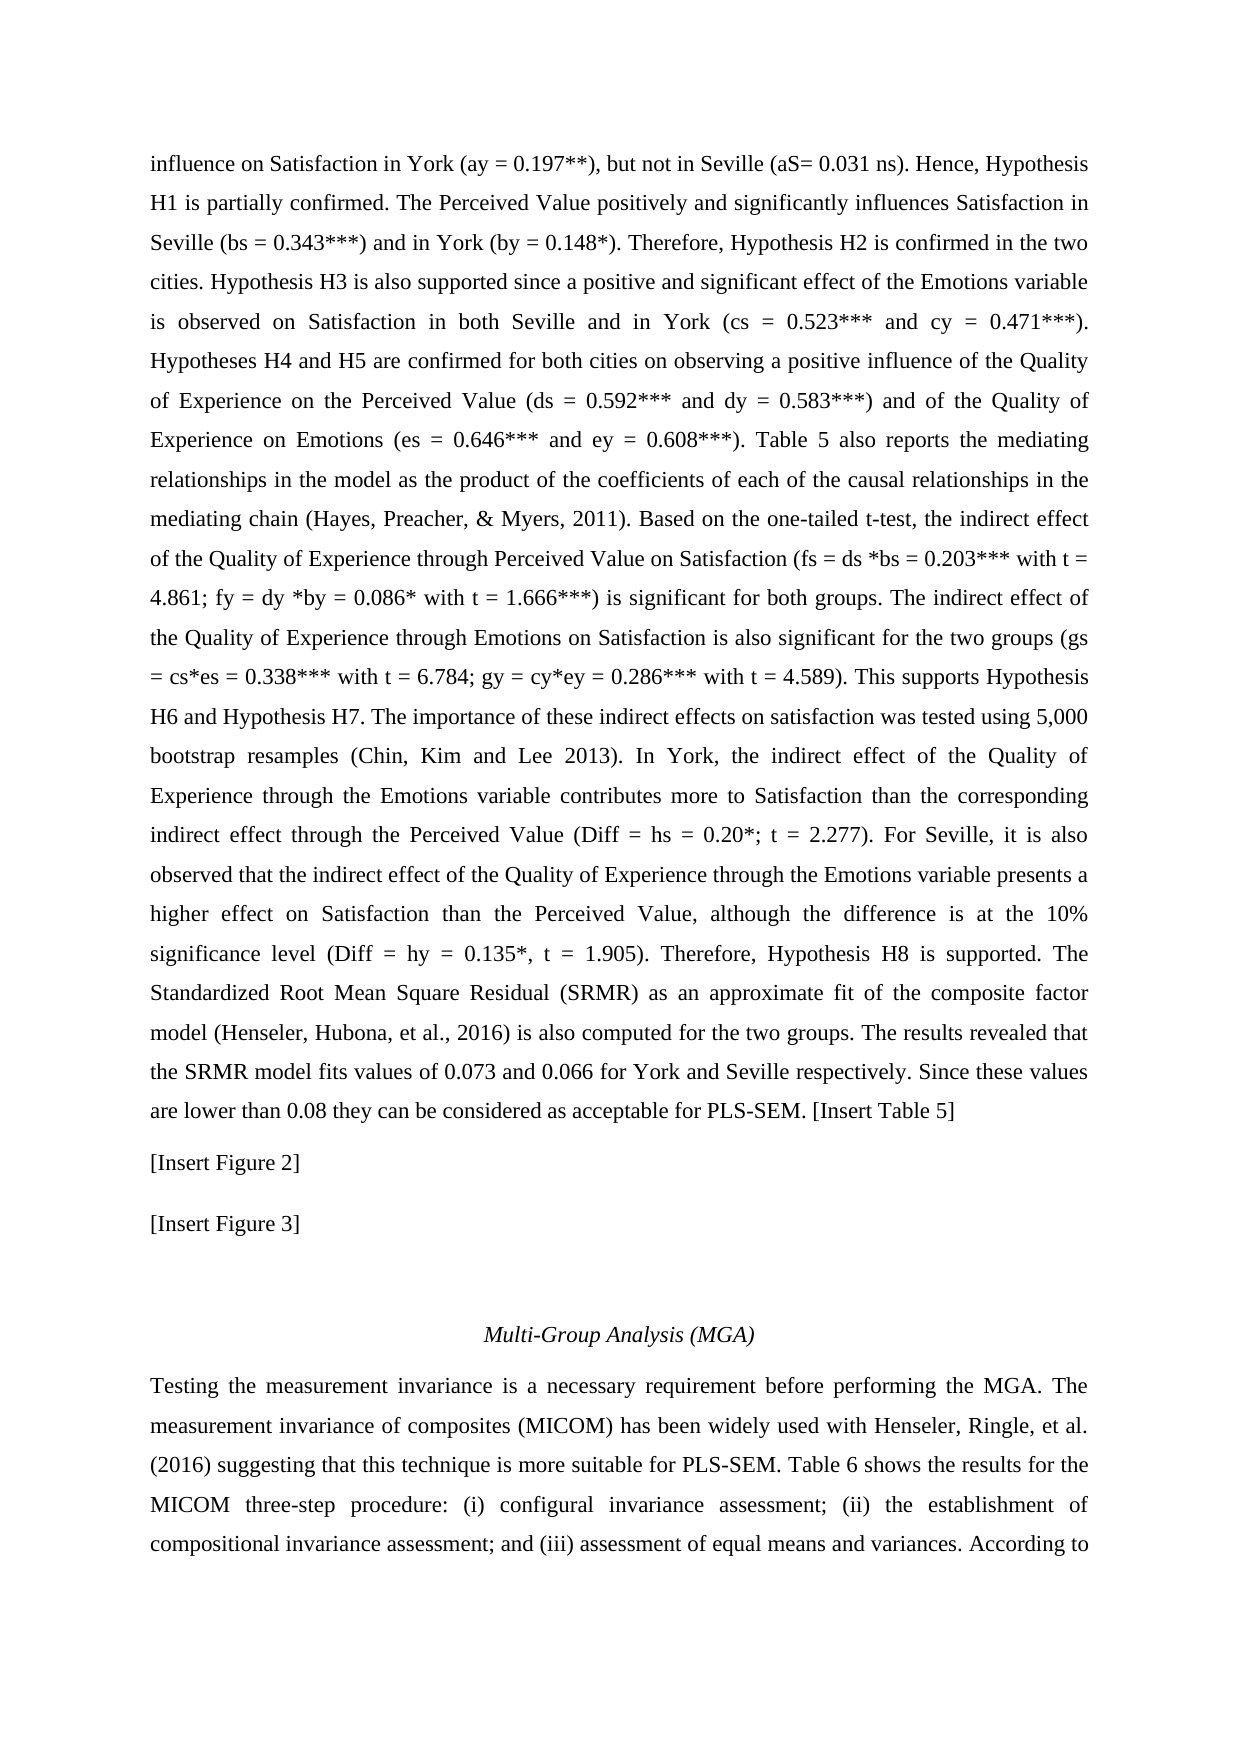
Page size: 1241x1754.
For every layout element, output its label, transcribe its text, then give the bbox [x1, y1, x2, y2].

text Multi-Group Analysis (MGA) [150, 1321, 1090, 1347]
text [Insert Figure 2] [150, 1149, 1090, 1176]
text [Insert Figure 3] [150, 1210, 1090, 1236]
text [150, 1372, 1090, 1556]
text influence on Satisfaction in York (ay = 0.197**), but not in Seville (aS= 0.031 ns). Hence, Hypothesis H1 is partially confirmed. The Perceived Value positively and significantly influences Satisfaction in Seville (bs = 0.343***) and in York (by = 0.148*). Therefore, Hypothesis H2 is confirmed in the two cities. Hypothesis H3 is also supported since a positive and significant effect of the Emotions variable is observed on Satisfaction in both Seville and in York (cs = 0.523*** and cy = 0.471***). Hypotheses H4 and H5 are confirmed for both cities on observing a positive influence of the Quality of Experience on the Perceived Value (ds = 0.592*** and dy = 0.583***) and of the Quality of Experience on Emotions (es = 0.646*** and ey = 0.608***). Table 5 also reports the mediating relationships in the model as the product of the coefficients of each of the causal relationships in the mediating chain (Hayes, Preacher, & Myers, 2011). Based on the one-tailed t-test, the indirect effect of the Quality of Experience through Perceived Value on Satisfaction (fs = ds *bs = 0.203*** with t = 4.861; fy = dy *by = 0.086* with t = 1.666***) is significant for both groups. The indirect effect of the Quality of Experience through Emotions on Satisfaction is also significant for the two groups (gs = cs*es = 0.338*** with t = 6.784; gy = cy*ey = 0.286*** with t = 4.589). This supports Hypothesis H6 and Hypothesis H7. The importance of these indirect effects on satisfaction was tested using 5,000 bootstrap resamples (Chin, Kim and Lee 2013). In York, the indirect effect of the Quality of Experience through the Emotions variable contributes more to Satisfaction than the corresponding indirect effect through the Perceived Value (Diff = hs = 0.20*; t = 2.277). For Seville, it is also observed that the indirect effect of the Quality of Experience through the Emotions variable presents a higher effect on Satisfaction than the Perceived Value, although the difference is at the 10% significance level (Diff = hy = 0.135*, t = 1.905). Therefore, Hypothesis H8 is supported. The Standardized Root Mean Square Residual (SRMR) as an approximate fit of the composite factor model (Henseler, Hubona, et al., 2016) is also computed for the two groups. The results revealed that the SRMR model fits values of 0.073 and 0.066 for York and Seville respectively. Since these values are lower than 0.08 they can be considered as acceptable for PLS-SEM. [Insert Table 5] [150, 150, 1090, 1124]
